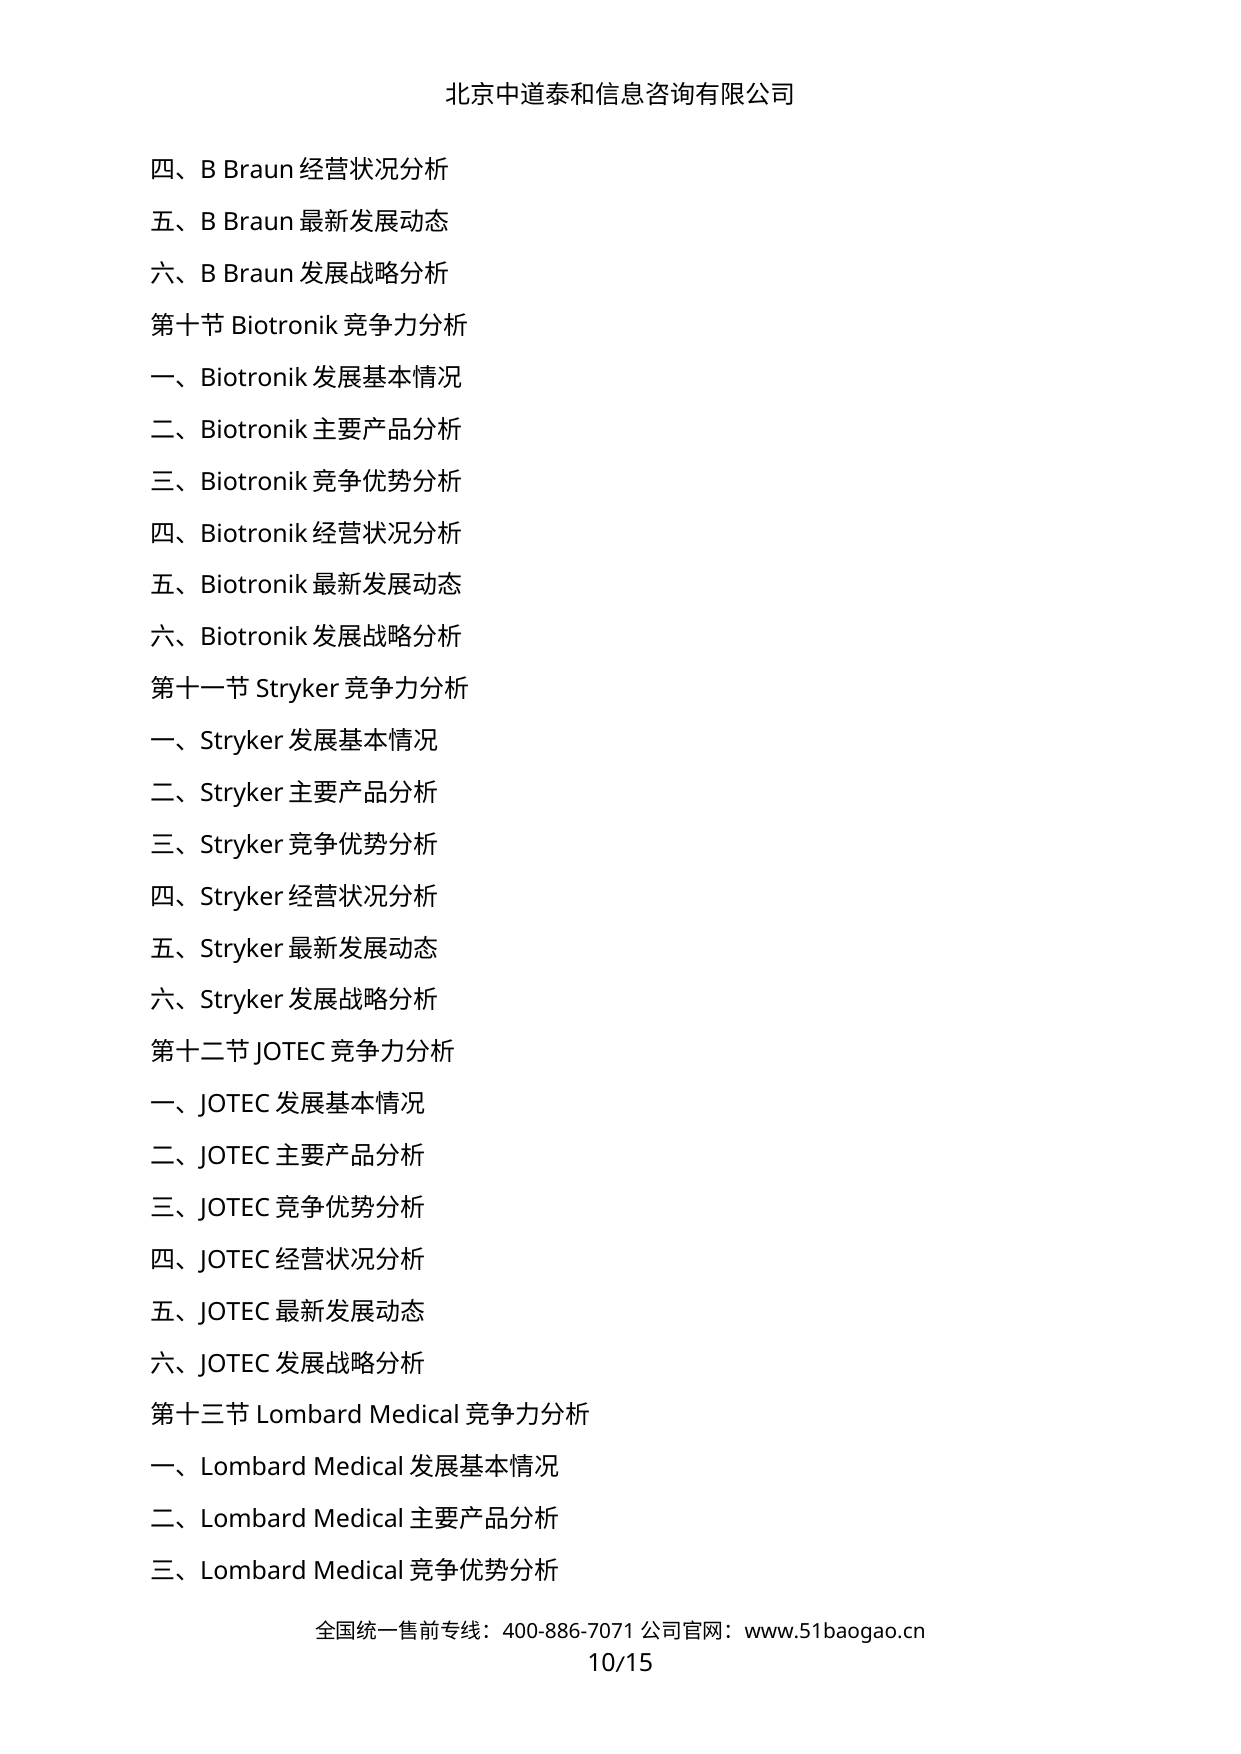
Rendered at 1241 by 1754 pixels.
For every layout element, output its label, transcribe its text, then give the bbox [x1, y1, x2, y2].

text 五、B Braun最新发展动态 [150, 202, 1090, 238]
text 五、Biotronik最新发展动态 [150, 565, 1090, 601]
text 三、Biotronik竞争优势分析 [150, 461, 1090, 497]
text 四、Biotronik经营状况分析 [150, 513, 1090, 549]
text 六、B Braun发展战略分析 [150, 254, 1090, 290]
text 二、Stryker主要产品分析 [150, 772, 1090, 809]
text 二、JOTEC主要产品分析 [150, 1136, 1090, 1172]
text 第十节 Biotronik竞争力分析 [150, 306, 1090, 342]
text 六、JOTEC发展战略分析 [150, 1343, 1090, 1379]
text 一、JOTEC发展基本情况 [150, 1084, 1090, 1120]
text 三、JOTEC竞争优势分析 [150, 1187, 1090, 1224]
text 一、Biotronik发展基本情况 [150, 357, 1090, 394]
text 第十二节 JOTEC竞争力分析 [150, 1032, 1090, 1068]
text 三、Lombard Medical竞争优势分析 [150, 1551, 1090, 1587]
text 六、Stryker发展战略分析 [150, 980, 1090, 1016]
text 四、Stryker经营状况分析 [150, 876, 1090, 912]
text 五、JOTEC最新发展动态 [150, 1291, 1090, 1327]
text 二、Lombard Medical主要产品分析 [150, 1499, 1090, 1535]
text 一、Lombard Medical发展基本情况 [150, 1447, 1090, 1483]
text 六、Biotronik发展战略分析 [150, 617, 1090, 653]
text 一、Stryker发展基本情况 [150, 721, 1090, 757]
text 四、JOTEC经营状况分析 [150, 1239, 1090, 1276]
text 二、Biotronik主要产品分析 [150, 409, 1090, 446]
text 第十一节 Stryker竞争力分析 [150, 669, 1090, 705]
text 四、B Braun经营状况分析 [150, 150, 1090, 186]
text 五、Stryker最新发展动态 [150, 928, 1090, 964]
text 三、Stryker竞争优势分析 [150, 824, 1090, 861]
text 第十三节 Lombard Medical竞争力分析 [150, 1395, 1090, 1431]
